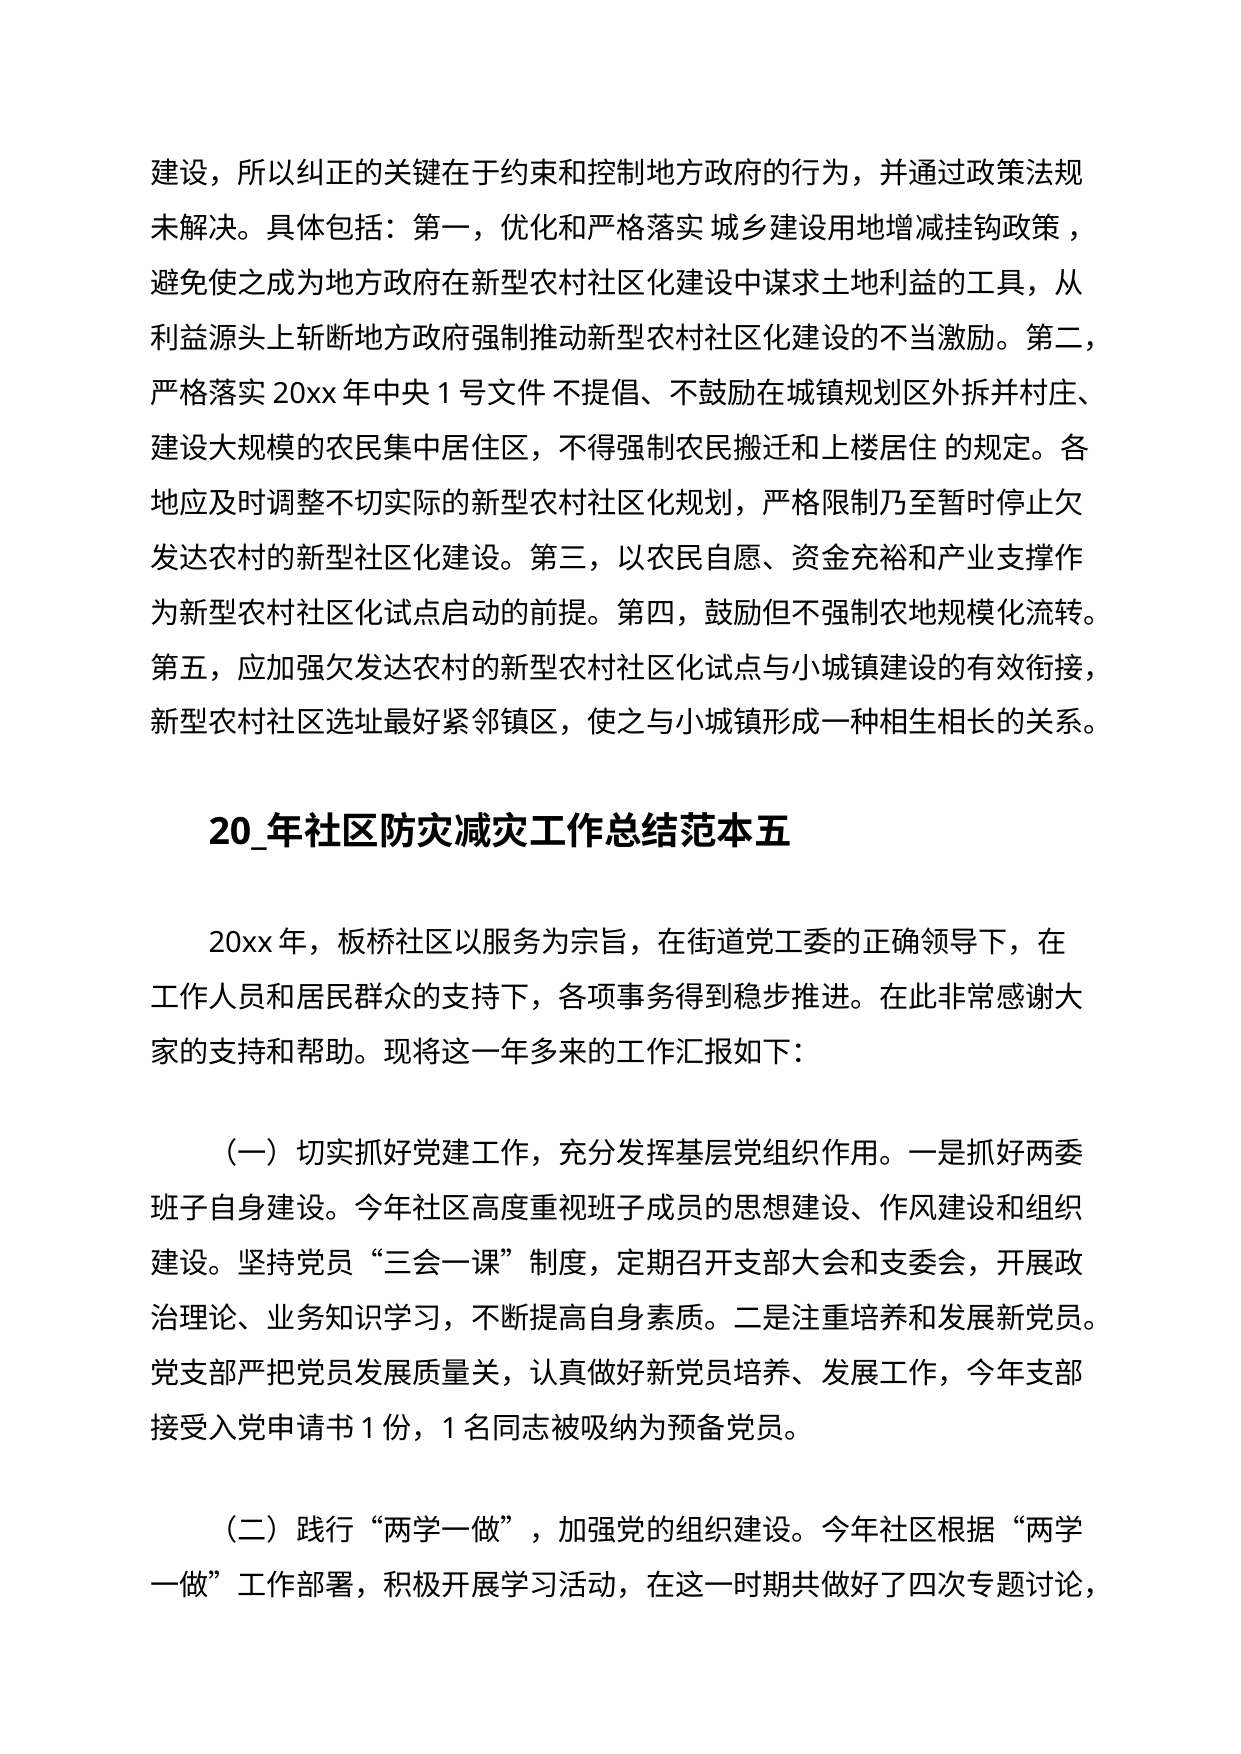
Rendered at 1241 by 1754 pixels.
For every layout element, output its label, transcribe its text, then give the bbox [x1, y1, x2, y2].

text 20_年社区防灾减灾工作总结范本五 [150, 801, 1090, 855]
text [150, 1507, 1090, 1604]
text （一）切实抓好党建工作，充分发挥基层党组织作用。一是抓好两委班子自身建设。今年社区高度重视班子成员的思想建设、作风建设和组织建设。坚持党员“三会一课”制度，定期召开支部大会和支委会，开展政治理论、业务知识学习，不断提高自身素质。二是注重培养和发展新党员。党支部严把党员发展质量关，认真做好新党员培养、发展工作，今年支部接受入党申请书1份，1名同志被吸纳为预备党员。 [150, 1130, 1090, 1447]
text 20xx年，板桥社区以服务为宗旨，在街道党工委的正确领导下，在工作人员和居民群众的支持下，各项事务得到稳步推进。在此非常感谢大家的支持和帮助。现将这一年多来的工作汇报如下： [150, 918, 1090, 1071]
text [150, 150, 1090, 741]
